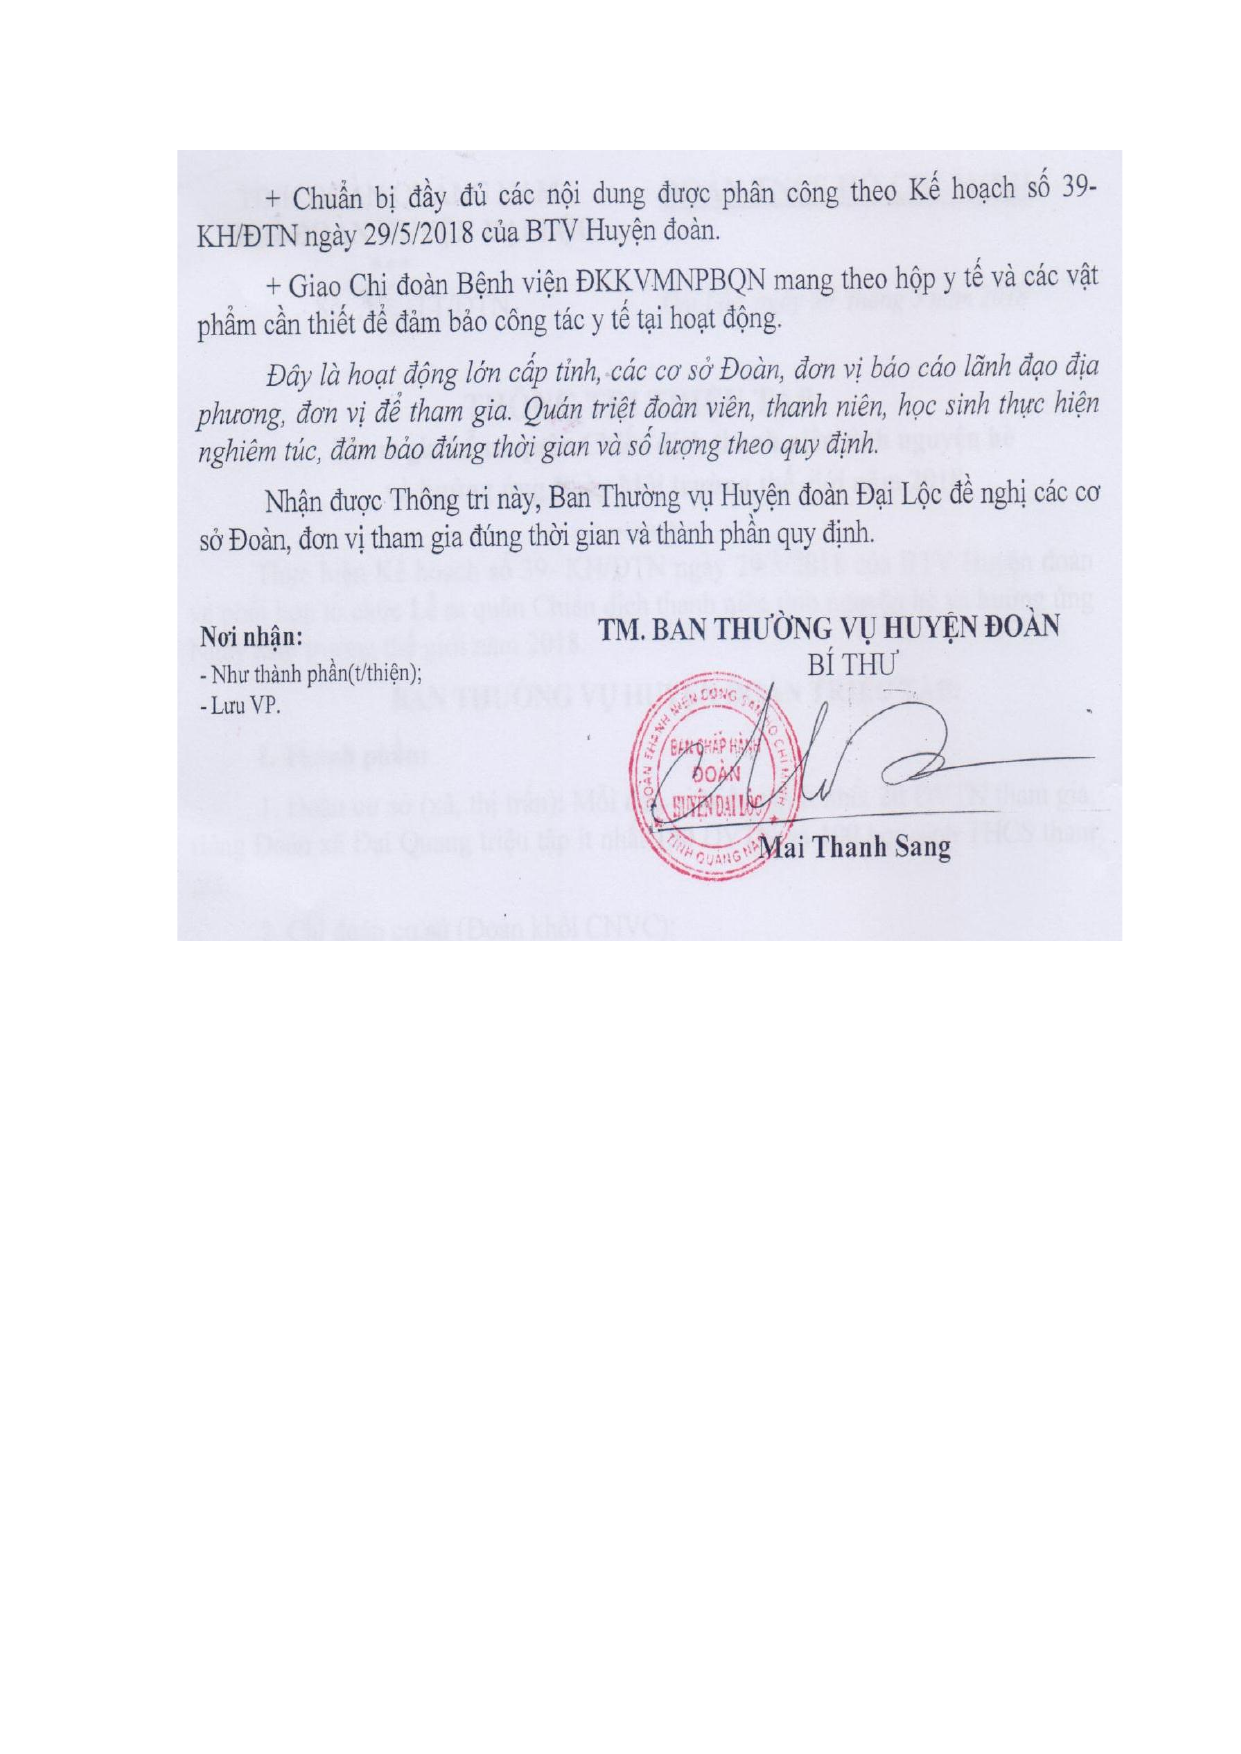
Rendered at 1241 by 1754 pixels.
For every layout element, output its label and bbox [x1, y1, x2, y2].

picture [177, 150, 1123, 941]
